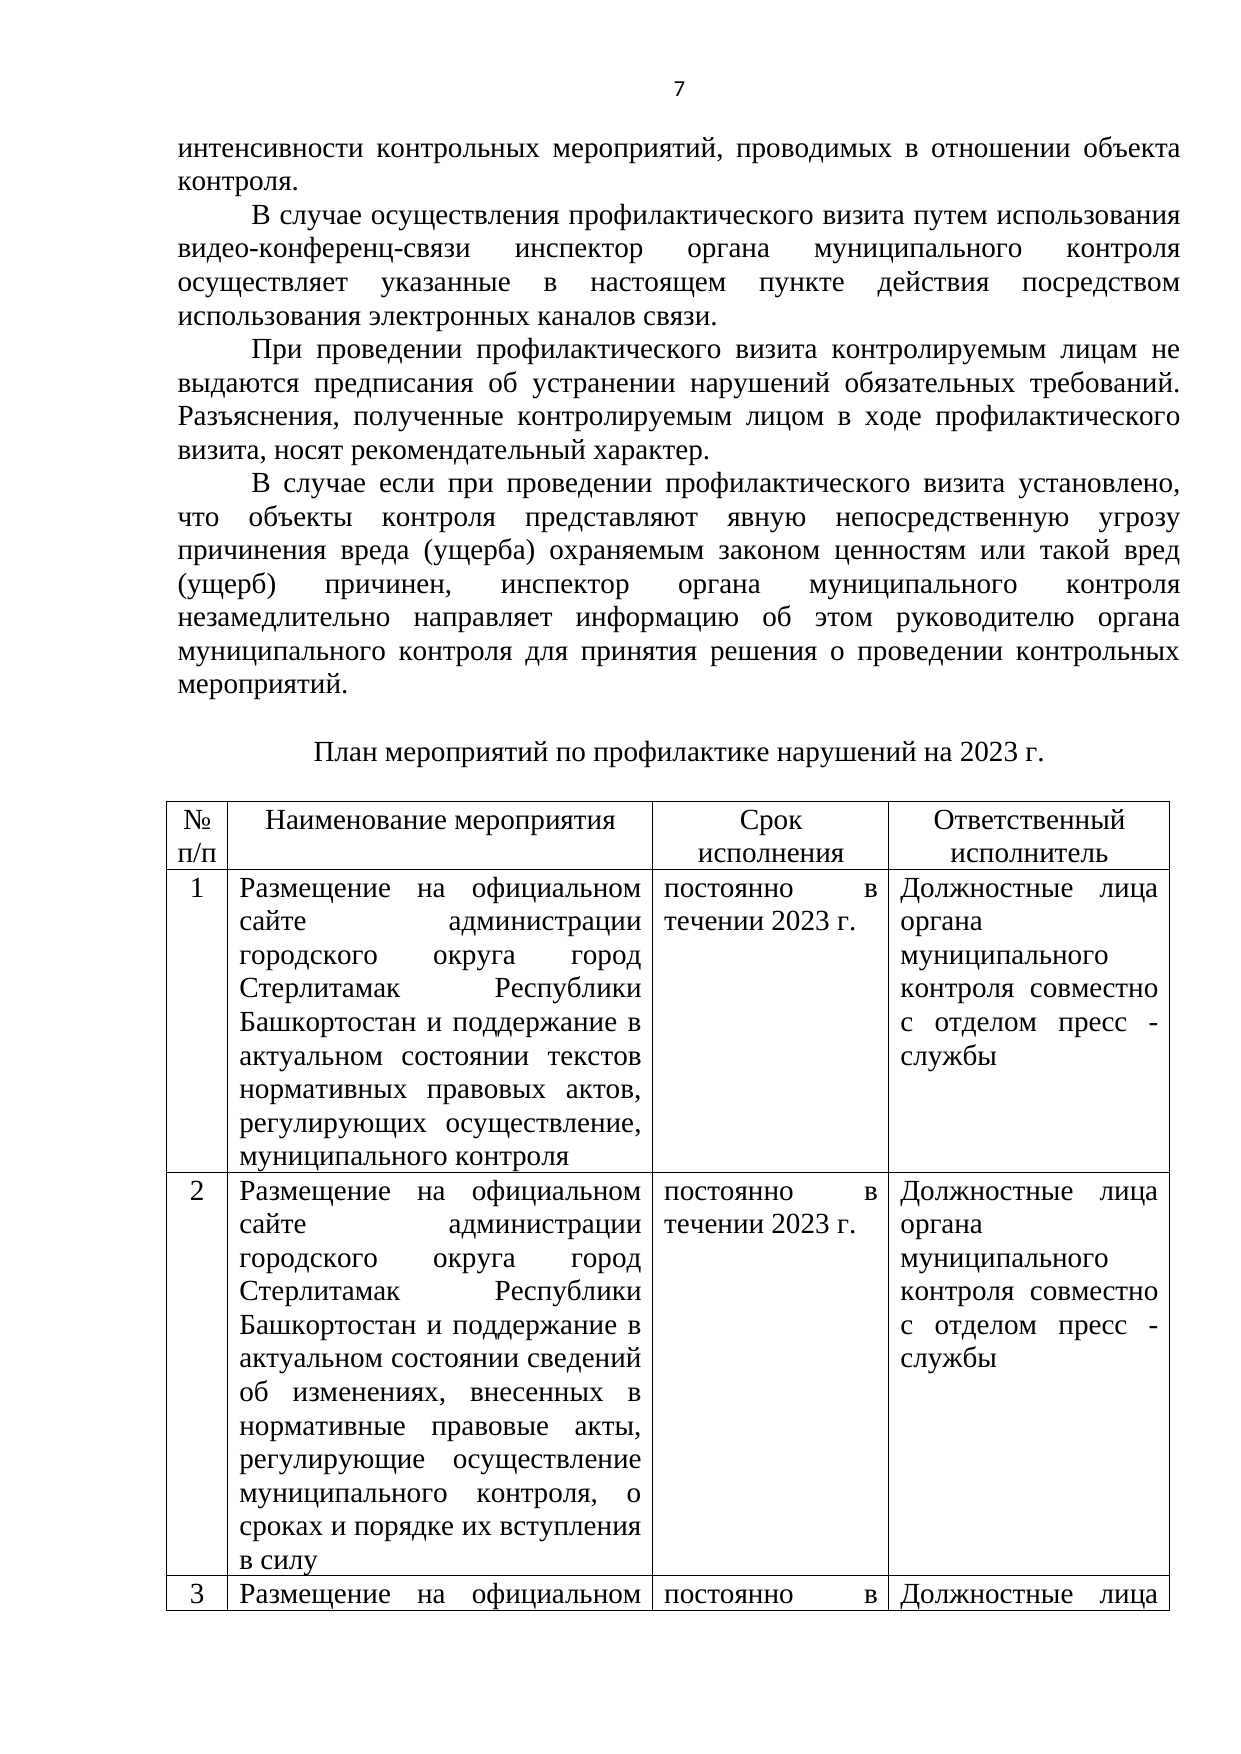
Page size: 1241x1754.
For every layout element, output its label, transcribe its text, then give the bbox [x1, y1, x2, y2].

text План мероприятий по профилактике нарушений на 2023 г. [177, 734, 1181, 767]
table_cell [889, 1576, 1169, 1610]
table_header № п/п [167, 802, 227, 869]
list В случае осуществления профилактического визита путем использования видео-конференц-связи инспектор органа муниципального контроля осуществляет указанные в настоящем пункте действия посредством использования электронных каналов связи. [177, 197, 1181, 331]
table_cell Размещение на официальном сайте администрации городского округа город Стерлитамак Республики Башкортостан и поддержание в актуальном состоянии сведений об изменениях, внесенных в нормативные правовые акты, регулирующие осуществление муниципального контроля, о сроках и порядке их вступления в силу [228, 1173, 652, 1575]
table_cell Должностные лица органа муниципального контроля совместно с отделом пресс - службы [889, 870, 1169, 1172]
table_cell 1 [167, 870, 227, 1172]
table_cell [653, 1576, 888, 1610]
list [177, 130, 1181, 197]
table_header Ответственный исполнитель [889, 802, 1169, 869]
table_cell 3 [167, 1576, 227, 1610]
table_cell 2 [167, 1173, 227, 1575]
table_cell Размещение на официальном сайте администрации городского округа город Стерлитамак Республики Башкортостан и поддержание в актуальном состоянии текстов нормативных правовых актов, регулирующих осуществление, муниципального контроля [228, 870, 652, 1172]
table_header Наименование мероприятия [228, 802, 652, 869]
table_cell постоянно в течении 2023 г. [653, 870, 888, 1172]
table_cell постоянно в течении 2023 г. [653, 1173, 888, 1575]
table_header Срок исполнения [653, 802, 888, 869]
list При проведении профилактического визита контролируемым лицам не выдаются предписания об устранении нарушений обязательных требований. Разъяснения, полученные контролируемым лицом в ходе профилактического визита, носят рекомендательный характер. [177, 331, 1181, 465]
table_cell Должностные лица органа муниципального контроля совместно с отделом пресс - службы [889, 1173, 1169, 1575]
list В случае если при проведении профилактического визита установлено, что объекты контроля представляют явную непосредственную угрозу причинения вреда (ущерба) охраняемым законом ценностям или такой вред (ущерб) причинен, инспектор органа муниципального контроля незамедлительно направляет информацию об этом руководителю органа муниципального контроля для принятия решения о проведении контрольных мероприятий. [177, 465, 1181, 700]
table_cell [228, 1576, 652, 1610]
